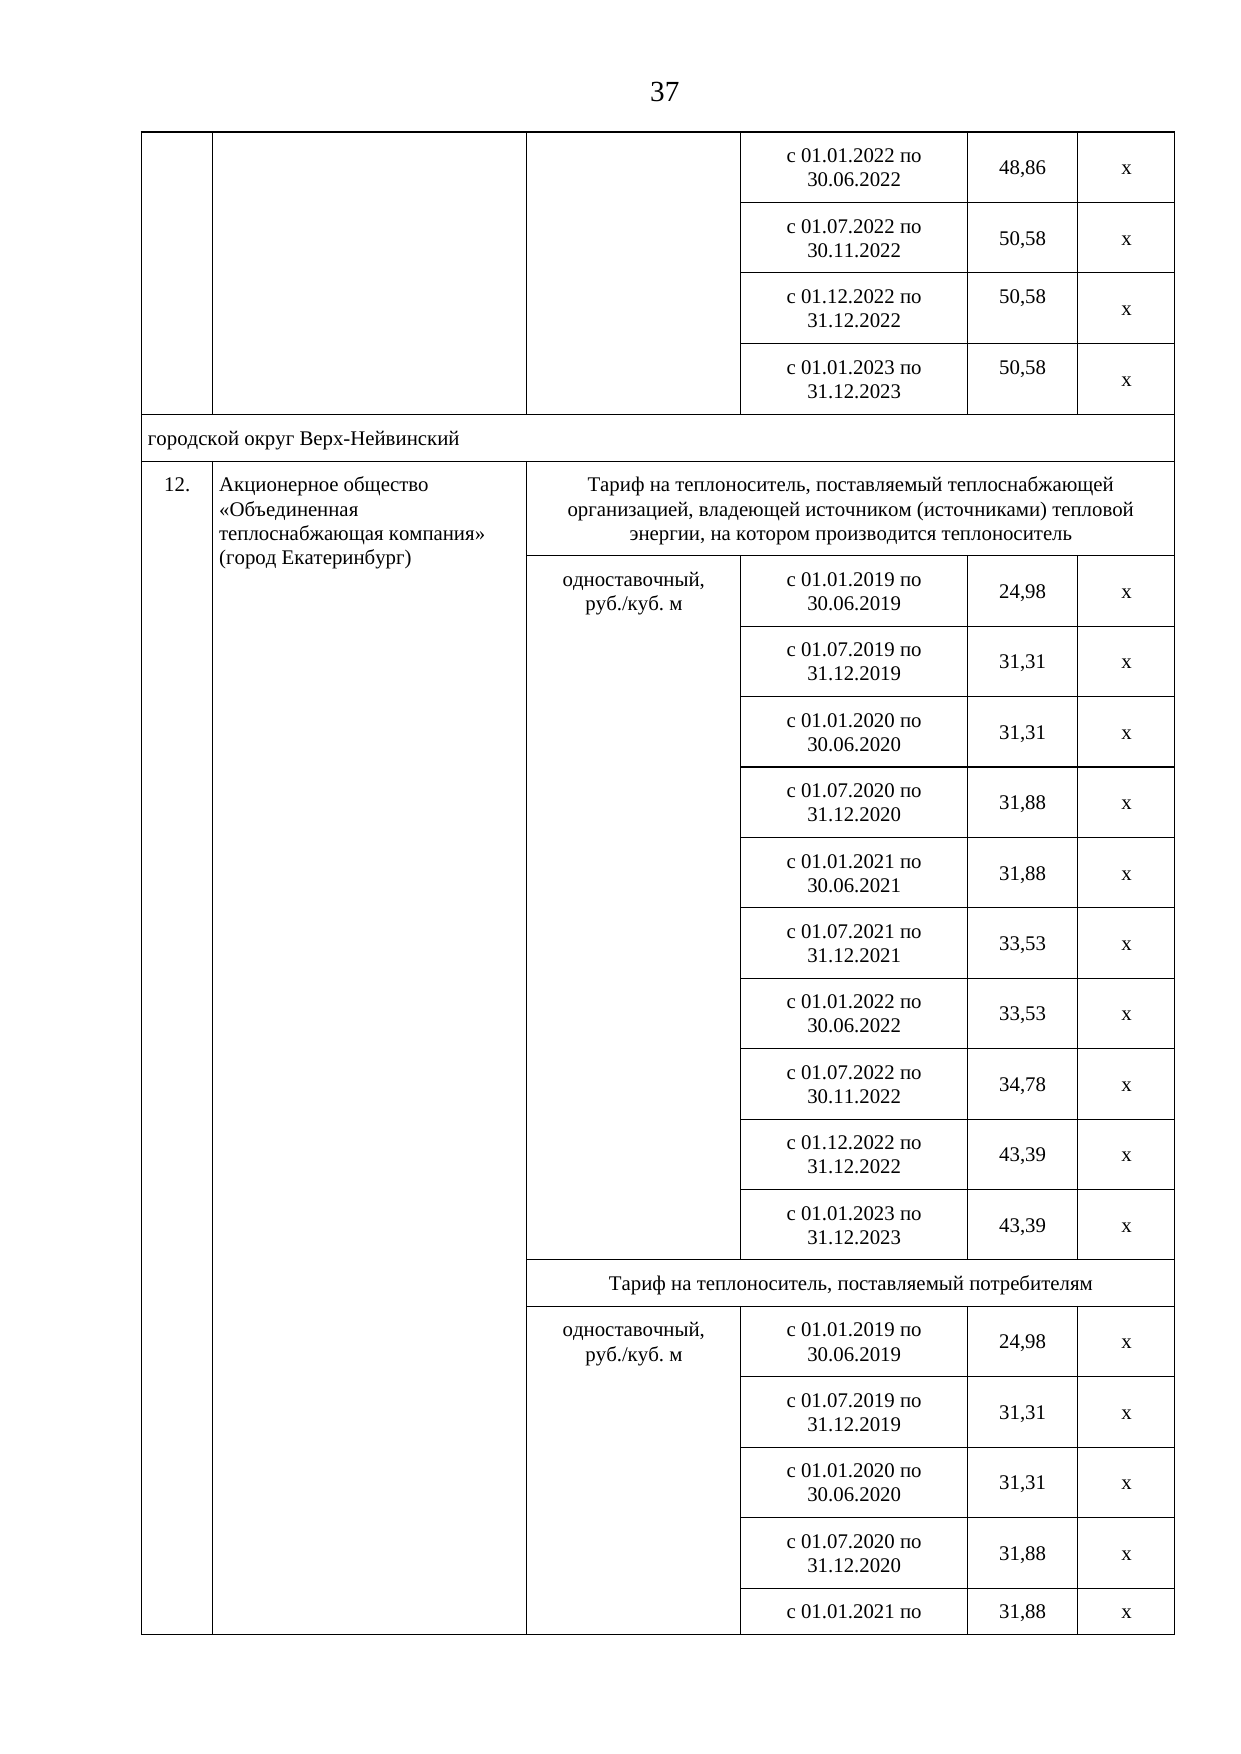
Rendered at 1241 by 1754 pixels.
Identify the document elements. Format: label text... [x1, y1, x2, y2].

table_cell с 01.01.2020 по 30.06.2020 [741, 1448, 967, 1517]
table_cell с 01.01.2023 по 31.12.2023 [741, 1190, 967, 1259]
table_cell x [1078, 1377, 1174, 1447]
table_cell 31,88 [968, 1518, 1077, 1587]
table_cell 50,58 [968, 203, 1077, 272]
table_cell с 01.01.2020 по 30.06.2020 [741, 697, 967, 766]
table_cell с 01.01.2019 по 30.06.2019 [741, 556, 967, 626]
table_cell 43,39 [968, 1120, 1077, 1189]
table_cell Тариф на теплоноситель, поставляемый потребителям [527, 1260, 1174, 1306]
table_cell x [1078, 908, 1174, 978]
table_cell 43,39 [968, 1190, 1077, 1259]
table_cell 31,31 [968, 1448, 1077, 1517]
table_cell [142, 1259, 212, 1634]
table_cell городской округ Верх-Нейвинский [142, 415, 1174, 461]
table_cell 31,88 [968, 1589, 1077, 1634]
table_cell x [1078, 627, 1174, 696]
table_cell одноставочный, руб./куб. м [527, 556, 740, 1259]
table_cell с 01.12.2022 по 31.12.2022 [741, 1120, 967, 1189]
table_cell 50,58 [968, 273, 1077, 343]
table_cell Тариф на теплоноситель, поставляемый теплоснабжающей организацией, владеющей источником (источниками) тепловой энергии, на котором производится теплоноситель [527, 462, 1174, 555]
table_cell с 01.07.2022 по 30.11.2022 [741, 1049, 967, 1118]
table_cell x [1078, 838, 1174, 907]
table_cell x [1078, 768, 1174, 837]
table_cell 24,98 [968, 556, 1077, 626]
table_cell 34,78 [968, 1049, 1077, 1118]
table_cell 31,31 [968, 1377, 1077, 1447]
table_cell с 01.07.2021 по 31.12.2021 [741, 908, 967, 978]
table_cell с 01.01.2022 по 30.06.2022 [741, 979, 967, 1048]
table_cell x [1078, 1049, 1174, 1118]
table_cell x [1078, 1448, 1174, 1517]
table_cell x [1078, 1120, 1174, 1189]
table_cell 31,31 [968, 627, 1077, 696]
table_cell с 01.07.2020 по 31.12.2020 [741, 768, 967, 837]
table_cell с 01.01.2021 по 30.06.2021 [741, 838, 967, 907]
table_cell с 01.07.2022 по 30.11.2022 [741, 203, 967, 272]
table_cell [741, 1589, 967, 1634]
table_cell x [1078, 979, 1174, 1048]
table_cell одноставочный, руб./куб. м [527, 1307, 740, 1634]
table_cell x [1078, 203, 1174, 272]
table_cell с 01.01.2019 по 30.06.2019 [741, 1307, 967, 1376]
table_cell с 01.01.2023 по 31.12.2023 [741, 344, 967, 414]
table_cell x [1078, 273, 1174, 343]
table_cell с 01.07.2019 по 31.12.2019 [741, 1377, 967, 1447]
table_cell x [1078, 344, 1174, 414]
table_cell x [1078, 133, 1174, 202]
table_cell с 01.07.2020 по 31.12.2020 [741, 1518, 967, 1587]
table_cell Акционерное общество «Объединенная теплоснабжающая компания» (город Екатеринбург) [213, 462, 526, 1259]
table_cell с 01.07.2019 по 31.12.2019 [741, 627, 967, 696]
table_cell x [1078, 1307, 1174, 1376]
table_cell x [1078, 556, 1174, 626]
table_cell 31,88 [968, 768, 1077, 837]
table_cell 31,88 [968, 838, 1077, 907]
table_cell с 01.01.2022 по 30.06.2022 [741, 133, 967, 202]
table_cell 31,31 [968, 697, 1077, 766]
table_cell 48,86 [968, 133, 1077, 202]
table_cell 12. [142, 462, 212, 1259]
table_cell x [1078, 1589, 1174, 1634]
table_cell [213, 1259, 526, 1634]
table_cell с 01.12.2022 по 31.12.2022 [741, 273, 967, 343]
table_cell x [1078, 1518, 1174, 1587]
table_cell x [1078, 697, 1174, 766]
table_cell 50,58 [968, 344, 1077, 414]
table_cell x [1078, 1190, 1174, 1259]
table_cell 24,98 [968, 1307, 1077, 1376]
table_cell 33,53 [968, 908, 1077, 978]
table_cell 33,53 [968, 979, 1077, 1048]
